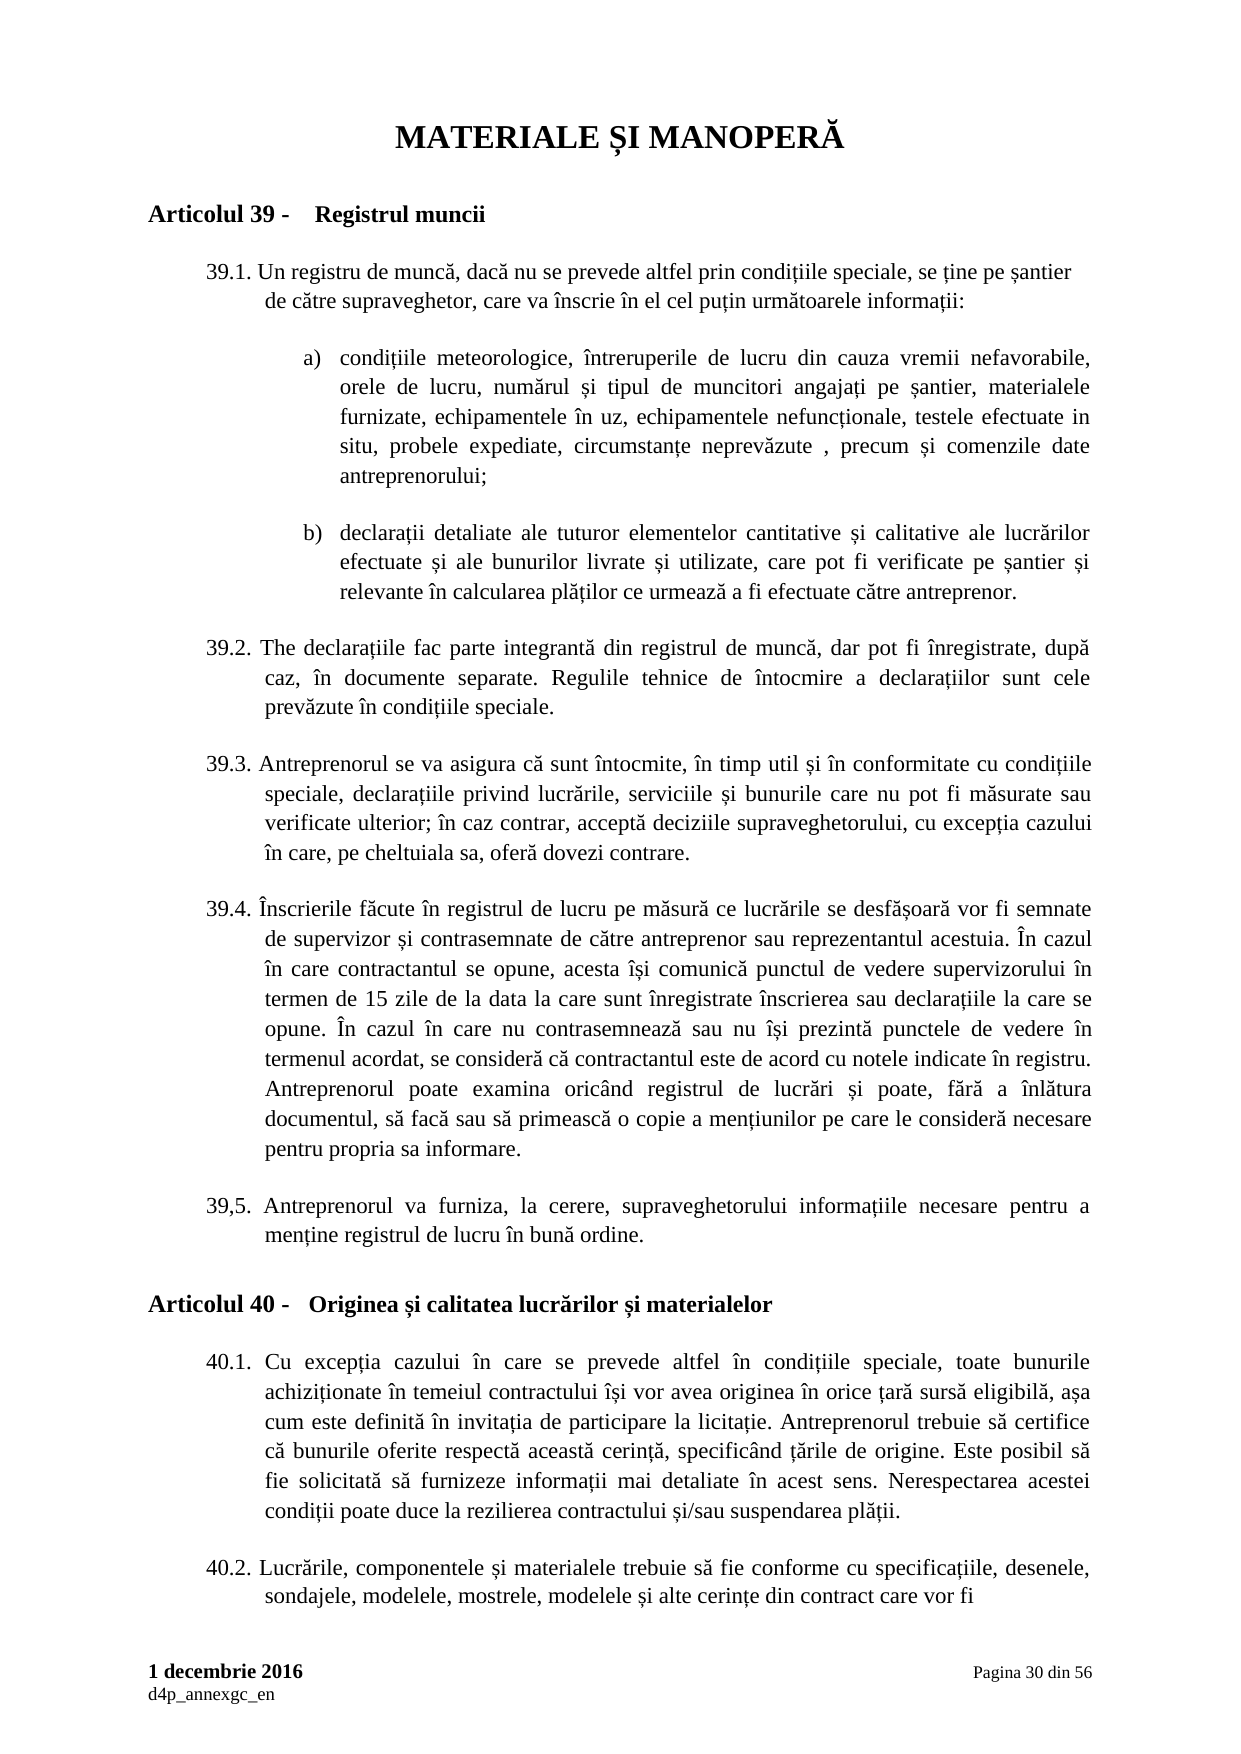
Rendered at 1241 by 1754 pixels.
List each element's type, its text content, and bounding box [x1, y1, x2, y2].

list declarații detaliate ale tuturor elementelor cantitative și calitative ale lucrărilor efectuate și ale bunurilor livrate și utilizate, care pot fi verificate pe șantier și relevante în calcularea plăților ce urmează a fi efectuate către antreprenor. [303, 519, 1092, 604]
text 39,5. Antreprenorul va furniza, la cerere, supraveghetorului informațiile necesare pentru a menține registrul de lucru în bună ordine. [206, 1192, 1092, 1248]
text 39.2. The declarațiile fac parte integrantă din registrul de muncă, dar pot fi înregistrate, după caz, în documente separate. Regulile tehnice de întocmire a declarațiilor sunt cele prevăzute în condițiile speciale. [206, 634, 1092, 720]
list condițiile meteorologice, întreruperile de lucru din cauza vremii nefavorabile, orele de lucru, numărul și tipul de muncitori angajați pe șantier, materialele furnizate, echipamentele în uz, echipamentele nefuncționale, testele efectuate in situ, probele expediate, circumstanțe neprevăzute , precum și comenzile date antreprenorului; [303, 343, 1092, 489]
text Articolul 40 - Originea și calitatea lucrărilor și materialelor [148, 1289, 1094, 1318]
text 39.1. Un registru de muncă, dacă nu se prevede altfel prin condițiile speciale, se ține pe șantier de către supraveghetor, care va înscrie în el cel puțin următoarele informații: [206, 258, 1094, 313]
text d4p_annexgc_en [148, 1683, 1094, 1704]
text 40.2. Lucrările, componentele și materialele trebuie să fie conforme cu specificațiile, desenele, sondajele, modelele, mostrele, modelele și alte cerințe din contract care vor fi [206, 1554, 1092, 1609]
text 1 decembrie 2016 Pagina 30 din 56 [148, 1659, 1094, 1683]
text 40.1. Cu excepția cazului în care se prevede altfel în condițiile speciale, toate bunurile achiziționate în temeiul contractului își vor avea originea în orice țară sursă eligibilă, așa cum este definită în invitația de participare la licitație. Antreprenorul trebuie să certifice că bunurile oferite respectă această cerință, specificând țările de origine. Este posibil să fie solicitată să furnizeze informații mai detaliate în acest sens. Nerespectarea acestei condiții poate duce la rezilierea contractului și/sau suspendarea plății. [206, 1348, 1092, 1523]
text MATERIALE ȘI MANOPERĂ [148, 118, 1092, 156]
text Articolul 39 - Registrul muncii [148, 199, 1094, 228]
text 39.3. Antreprenorul se va asigura că sunt întocmite, în timp util și în conformitate cu condițiile speciale, declarațiile privind lucrările, serviciile și bunurile care nu pot fi măsurate sau verificate ulterior; în caz contrar, acceptă deciziile supraveghetorului, cu excepția cazului în care, pe cheltuiala sa, oferă dovezi contrare. [206, 750, 1094, 865]
text 39.4. Înscrierile făcute în registrul de lucru pe măsură ce lucrările se desfășoară vor fi semnate de supervizor și contrasemnate de către antreprenor sau reprezentantul acestuia. În cazul în care contractantul se opune, acesta își comunică punctul de vedere supervizorului în termen de 15 zile de la data la care sunt înregistrate înscrierea sau declarațiile la care se opune. În cazul în care nu contrasemnează sau nu își prezintă punctele de vedere în termenul acordat, se consideră că contractantul este de acord cu notele indicate în registru. Antreprenorul poate examina oricând registrul de lucrări și poate, fără a înlătura documentul, să facă sau să primească o copie a mențiunilor pe care le consideră necesare pentru propria sa informare. [206, 895, 1094, 1162]
